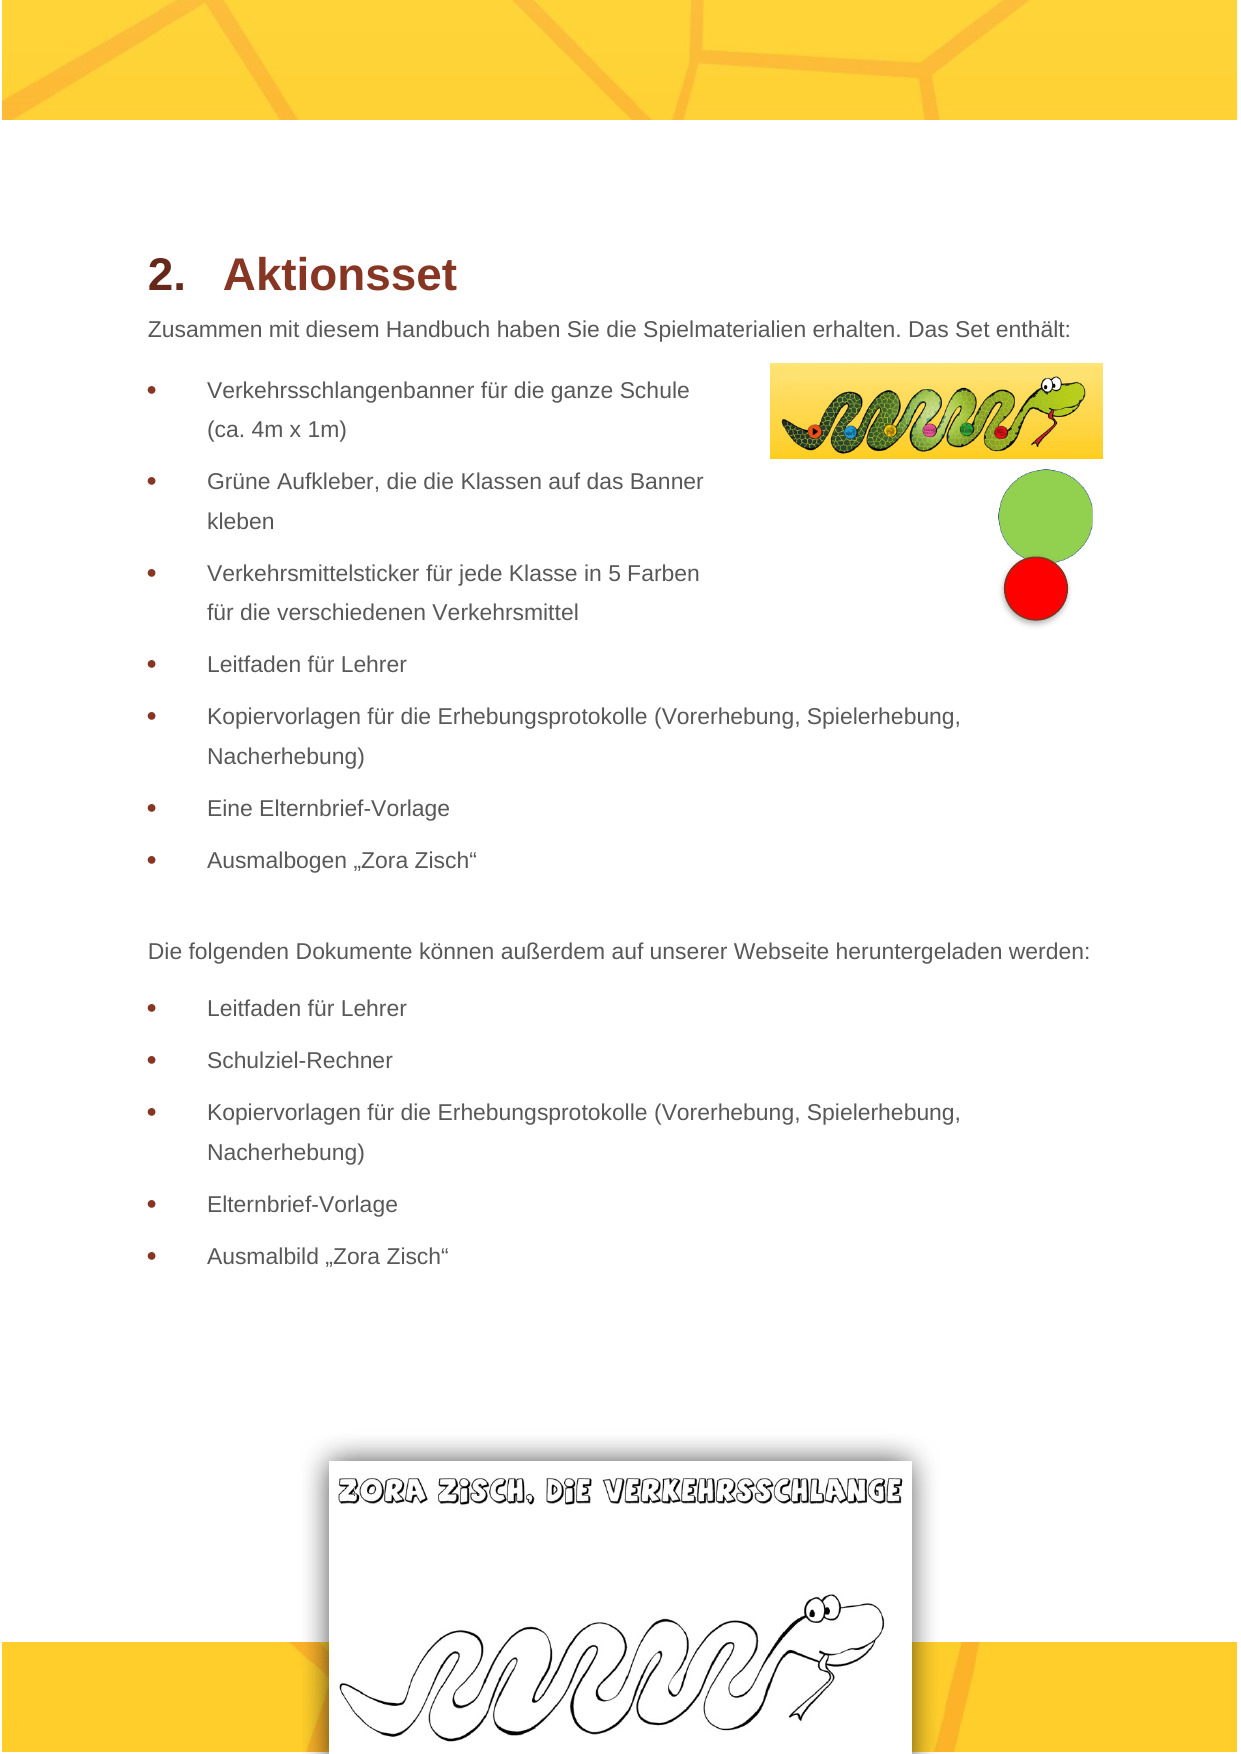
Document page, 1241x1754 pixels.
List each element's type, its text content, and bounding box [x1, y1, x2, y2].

text Verkehrsschlangenbanner für die ganze Schule (ca. 4m x 1m) [148, 377, 709, 443]
text Grüne Aufkleber, die die Klassen auf das Banner kleben [148, 468, 709, 534]
picture [329, 1461, 912, 1754]
text Kopiervorlagen für die Erhebungsprotokolle (Vorerhebung, Spielerhebung, Nacherhebung) [148, 703, 1093, 769]
list Schulziel-Rechner [148, 1047, 1092, 1074]
list Leitfaden für Lehrer [148, 995, 1092, 1022]
list Ausmalbild „Zora Zisch“ [148, 1243, 1092, 1269]
text Ausmalbogen „Zora Zisch“ [148, 847, 1093, 873]
text Zusammen mit diesem Handbuch haben Sie die Spielmaterialien erhalten. Das Set enthält: [148, 316, 1092, 343]
picture [998, 469, 1093, 563]
text Verkehrsmittelsticker für jede Klasse in 5 Farben für die verschiedenen Verkehrsmittel [148, 560, 709, 626]
list Kopiervorlagen für die Erhebungsprotokolle (Vorerhebung, Spielerhebung, Nacherhebung) [148, 1099, 1092, 1165]
text Eine Elternbrief-Vorlage [148, 794, 1093, 821]
picture [770, 363, 1103, 459]
picture [0, 0, 455, 123]
subtitle Aktionsset [148, 237, 1092, 304]
list Elternbrief-Vorlage [148, 1191, 1092, 1217]
text Leitfaden für Lehrer [148, 651, 1093, 677]
list Die folgenden Dokumente können außerdem auf unserer Webseite heruntergeladen werden: [148, 938, 1092, 964]
